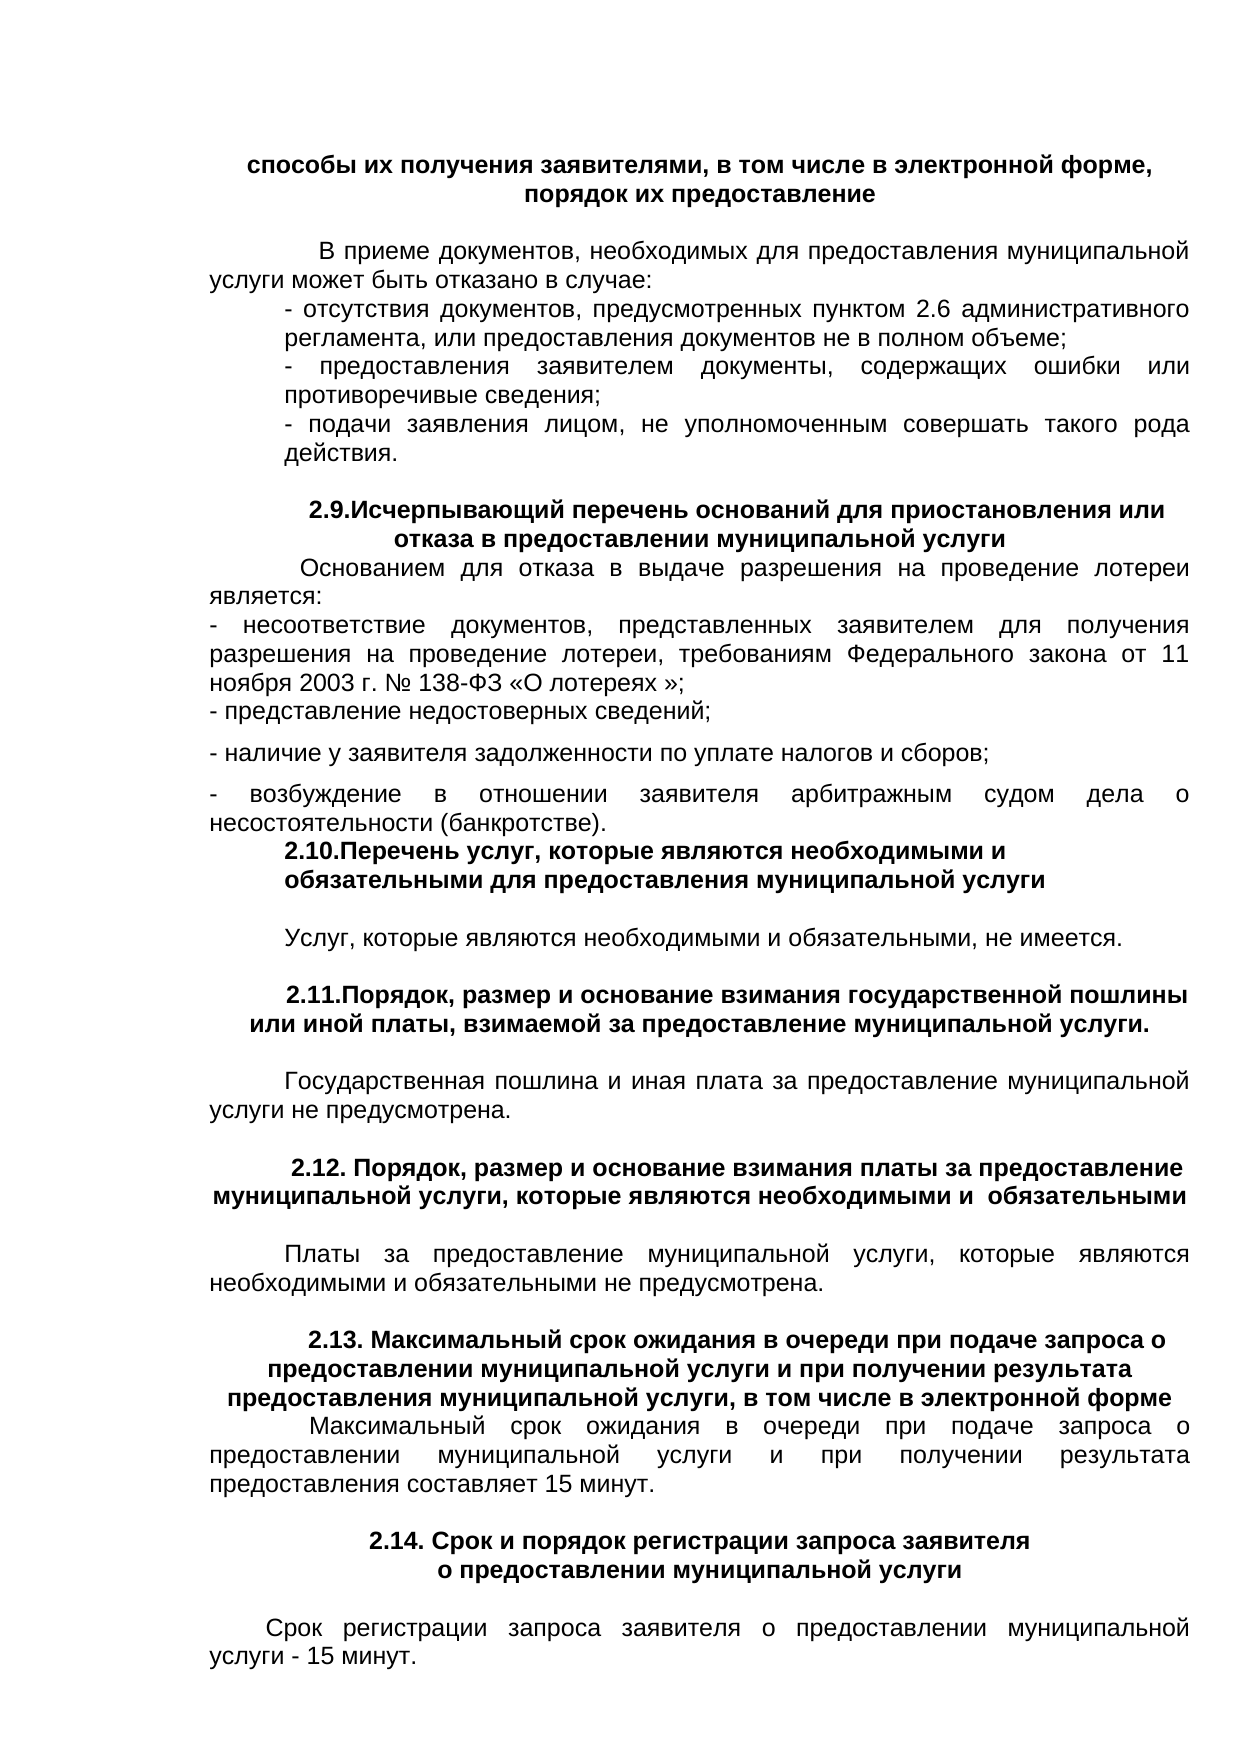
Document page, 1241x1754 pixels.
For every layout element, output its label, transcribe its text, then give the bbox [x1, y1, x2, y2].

text о предоставлении муниципальной услуги [209, 1555, 1191, 1584]
text - представление недостоверных сведений; [209, 696, 1191, 725]
text - подачи заявления лицом, не уполномоченным совершать такого рода действия. [284, 409, 1191, 466]
text Максимальный срок ожидания в очереди при подаче запроса о предоставлении муниципальной услуги и при получении результата предоставления составляет 15 минут. [209, 1411, 1191, 1497]
text 2.14. Срок и порядок регистрации запроса заявителя [209, 1526, 1191, 1555]
text - наличие у заявителя задолженности по уплате налогов и сборов; [209, 737, 1191, 766]
text 2.13. Максимальный срок ожидания в очереди при подаче запроса о предоставлении муниципальной услуги и при получении результата предоставления муниципальной услуги, в том числе в электронной форме [209, 1325, 1191, 1411]
text Платы за предоставление муниципальной услуги, которые являются необходимыми и обязательными не предусмотрена. [209, 1239, 1191, 1296]
text - возбуждение в отношении заявителя арбитражным судом дела о несостоятельности (банкротстве). [209, 779, 1191, 836]
text - отсутствия документов, предусмотренных пунктом 2.6 административного регламента, или предоставления документов не в полном объеме; [284, 294, 1191, 351]
text Государственная пошлина и иная плата за предоставление муниципальной услуги не предусмотрена. [209, 1066, 1191, 1124]
text Срок регистрации запроса заявителя о предоставлении муниципальной услуги - 15 минут. [209, 1612, 1191, 1670]
text 2.10.Перечень услуг, которые являются необходимыми и обязательными для предоставления муниципальной услуги [284, 836, 1191, 894]
text - предоставления заявителем документы, содержащих ошибки или противоречивые сведения; [284, 351, 1191, 409]
text Услуг, которые являются необходимыми и обязательными, не имеется. [209, 922, 1191, 951]
text 2.12. Порядок, размер и основание взимания платы за предоставление муниципальной услуги, которые являются необходимыми и обязательными [209, 1152, 1191, 1210]
text 2.11.Порядок, размер и основание взимания государственной пошлины или иной платы, взимаемой за предоставление муниципальной услуги. [209, 980, 1191, 1037]
text 2.9.Исчерпывающий перечень оснований для приостановления или отказа в предоставлении муниципальной услуги [209, 495, 1191, 552]
text В приеме документов, необходимых для предоставления муниципальной услуги может быть отказано в случае: [209, 236, 1191, 294]
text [209, 150, 1191, 207]
text Основанием для отказа в выдаче разрешения на проведение лотереи является: - несоответствие документов, представленных заявителем для получения разрешения на проведение лотереи, требованиям Федерального закона от 11 ноября 2003 г. № 138-ФЗ «О лотереях »; [209, 552, 1191, 696]
